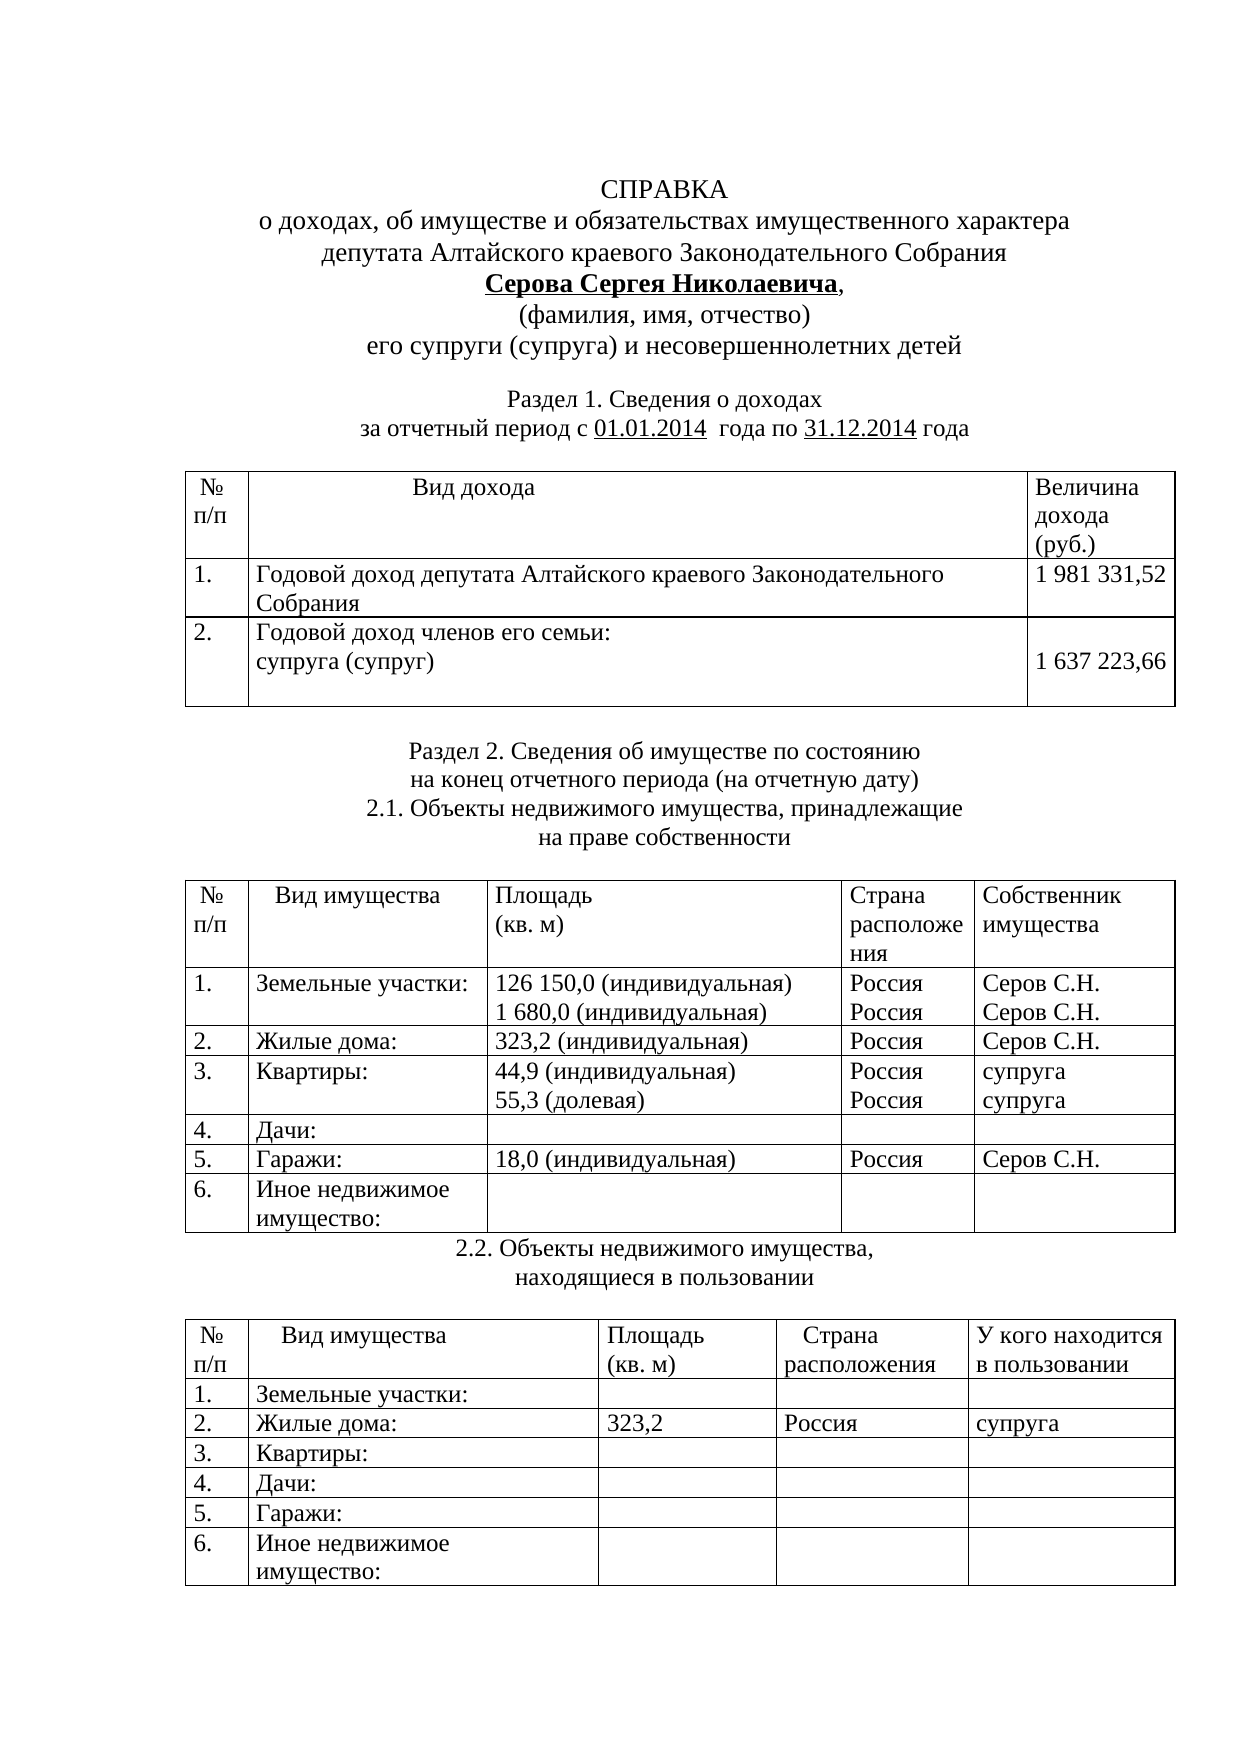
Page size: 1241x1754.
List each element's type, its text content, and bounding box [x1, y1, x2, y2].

table_cell Россия Россия [842, 1056, 974, 1114]
table_cell 18,0 (индивидуальная) [488, 1145, 841, 1173]
table_cell 1. [186, 559, 248, 616]
table_header № п/п [186, 881, 248, 967]
text его супруги (супруга) и несовершеннолетних детей [177, 329, 1152, 360]
table_cell Россия [842, 1145, 974, 1173]
text СПРАВКА [177, 173, 1152, 204]
table_cell 1. [186, 1379, 248, 1407]
table_cell Серов С.Н. [975, 1145, 1174, 1173]
table_cell 3. [186, 1056, 248, 1114]
table_cell [488, 1115, 841, 1143]
table_cell [599, 1498, 776, 1527]
table_cell Иное недвижимое имущество: [249, 1174, 487, 1232]
text о доходах, об имуществе и обязательствах имущественного характера [177, 204, 1152, 236]
table_header Вид имущества [249, 1320, 598, 1378]
table_cell Иное недвижимое имущество: [249, 1528, 598, 1585]
table_cell Россия [777, 1409, 968, 1437]
table_cell 2. [186, 1026, 248, 1055]
table_cell Жилые дома: [249, 1409, 598, 1437]
table_cell 2. [186, 1409, 248, 1437]
table_cell [777, 1468, 968, 1497]
table_cell Годовой доход членов его семьи: супруга (супруг) [249, 618, 1027, 706]
table_cell [975, 1174, 1174, 1232]
table_cell [777, 1379, 968, 1407]
table_header Вид имущества [249, 881, 487, 967]
table_header Площадь (кв. м) [599, 1320, 776, 1378]
table_cell 126 150,0 (индивидуальная) 1 680,0 (индивидуальная) [488, 968, 841, 1025]
table_header У кого находится в пользовании [969, 1320, 1174, 1378]
table_cell Квартиры: [249, 1438, 598, 1467]
table_header Собственник имущества [975, 881, 1174, 967]
table_cell [969, 1379, 1174, 1407]
table_header Страна расположения [842, 881, 974, 967]
table_cell 1. [186, 968, 248, 1025]
table_cell 3. [186, 1438, 248, 1467]
table_cell [777, 1438, 968, 1467]
table_cell [599, 1468, 776, 1497]
table_header Величина дохода (руб.) [1028, 472, 1174, 558]
table_cell 323,2 [599, 1409, 776, 1437]
table_cell [969, 1468, 1174, 1497]
table_cell [842, 1174, 974, 1232]
table_cell [969, 1528, 1174, 1585]
table_header № п/п [186, 472, 248, 558]
table_cell 6. [186, 1174, 248, 1232]
table_cell Годовой доход депутата Алтайского краевого Законодательного Собрания [249, 559, 1027, 616]
text за отчетный период с 01.01.2014 года по 31.12.2014 года [177, 413, 1152, 442]
table_cell 44,9 (индивидуальная) 55,3 (долевая) [488, 1056, 841, 1114]
table_cell 2. [186, 618, 248, 706]
text 2.2. Объекты недвижимого имущества, [177, 1233, 1152, 1262]
table_cell 1 637 223,66 [1028, 618, 1174, 706]
table_cell [599, 1528, 776, 1585]
text находящиеся в пользовании [177, 1262, 1152, 1290]
table_cell Земельные участки: [249, 968, 487, 1025]
table_header № п/п [186, 1320, 248, 1378]
table_cell Россия Россия [842, 968, 974, 1025]
table_header Вид дохода [249, 472, 1027, 558]
table_cell 4. [186, 1468, 248, 1497]
text (фамилия, имя, отчество) [177, 298, 1152, 329]
table_cell [969, 1438, 1174, 1467]
table_cell Гаражи: [249, 1145, 487, 1173]
table_cell [488, 1174, 841, 1232]
text Раздел 1. Сведения о доходах [177, 384, 1152, 413]
table_cell Квартиры: [249, 1056, 487, 1114]
table_cell Гаражи: [249, 1498, 598, 1527]
table_cell [599, 1379, 776, 1407]
table_cell 5. [186, 1145, 248, 1173]
table_cell Дачи: [249, 1468, 598, 1497]
table_cell [777, 1498, 968, 1527]
text на праве собственности [177, 822, 1152, 851]
table_cell 1 981 331,52 [1028, 559, 1174, 616]
text 2.1. Объекты недвижимого имущества, принадлежащие [177, 793, 1152, 822]
table_header Площадь (кв. м) [488, 881, 841, 967]
table_cell Жилые дома: [249, 1026, 487, 1055]
table_cell Серов С.Н. [975, 1026, 1174, 1055]
text Серова Сергея Николаевича, [177, 267, 1152, 298]
table_cell 6. [186, 1528, 248, 1585]
table_cell супруга [969, 1409, 1174, 1437]
table_cell 4. [186, 1115, 248, 1143]
table_cell Земельные участки: [249, 1379, 598, 1407]
table_cell Россия [842, 1026, 974, 1055]
table_cell [969, 1498, 1174, 1527]
table_cell [842, 1115, 974, 1143]
text депутата Алтайского краевого Законодательного Собрания [177, 236, 1152, 267]
table_cell [975, 1115, 1174, 1143]
text Раздел 2. Сведения об имуществе по состоянию [177, 736, 1152, 764]
text на конец отчетного периода (на отчетную дату) [177, 764, 1152, 793]
table_cell 5. [186, 1498, 248, 1527]
table_cell супруга супруга [975, 1056, 1174, 1114]
table_cell [599, 1438, 776, 1467]
table_cell [777, 1528, 968, 1585]
table_cell Серов С.Н. Серов С.Н. [975, 968, 1174, 1025]
table_cell 323,2 (индивидуальная) [488, 1026, 841, 1055]
table_header Страна расположения [777, 1320, 968, 1378]
table_cell Дачи: [249, 1115, 487, 1143]
